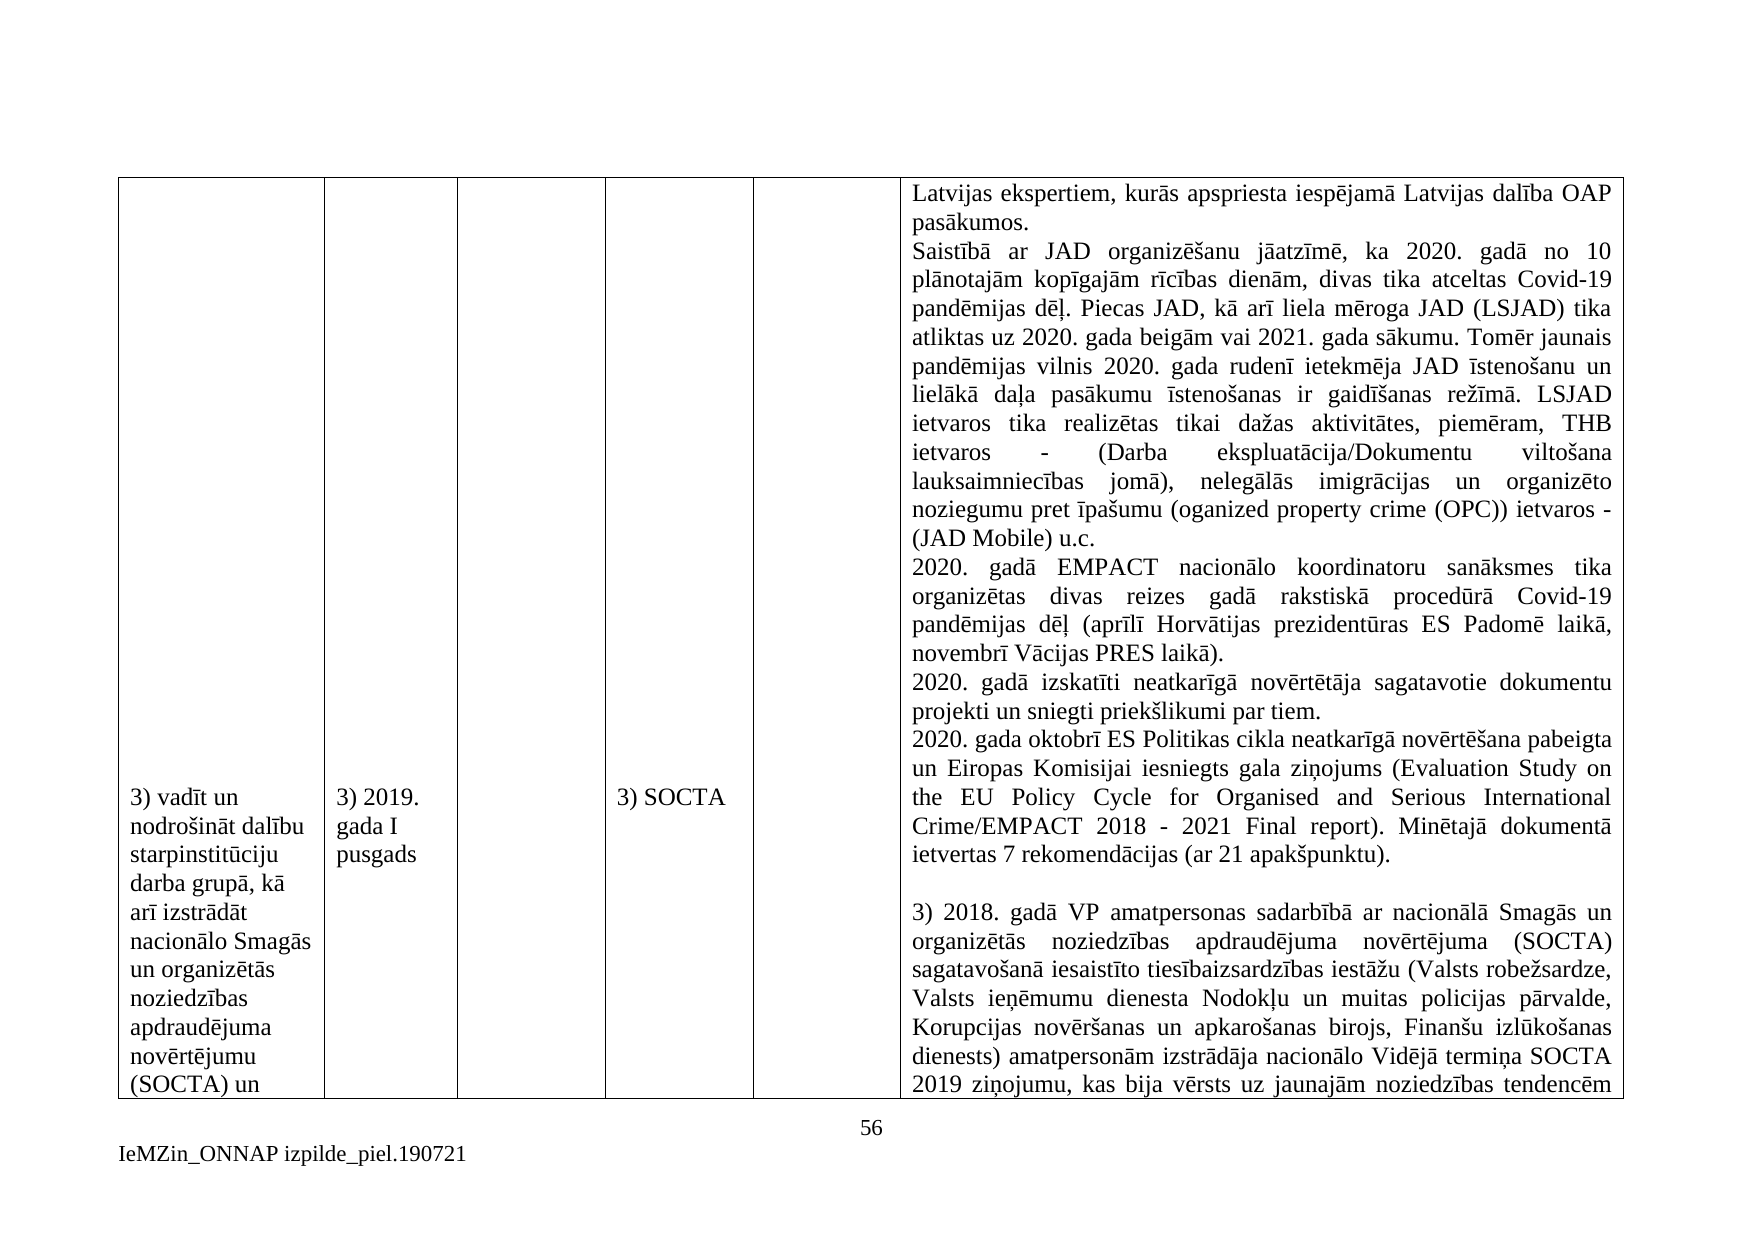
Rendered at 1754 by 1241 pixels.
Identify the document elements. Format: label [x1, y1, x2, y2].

table_cell [606, 178, 753, 1098]
table_cell [325, 178, 457, 1098]
table_cell [901, 178, 1623, 1098]
table_cell [119, 178, 324, 1098]
table_cell [754, 178, 900, 1098]
table_cell [458, 178, 605, 1098]
